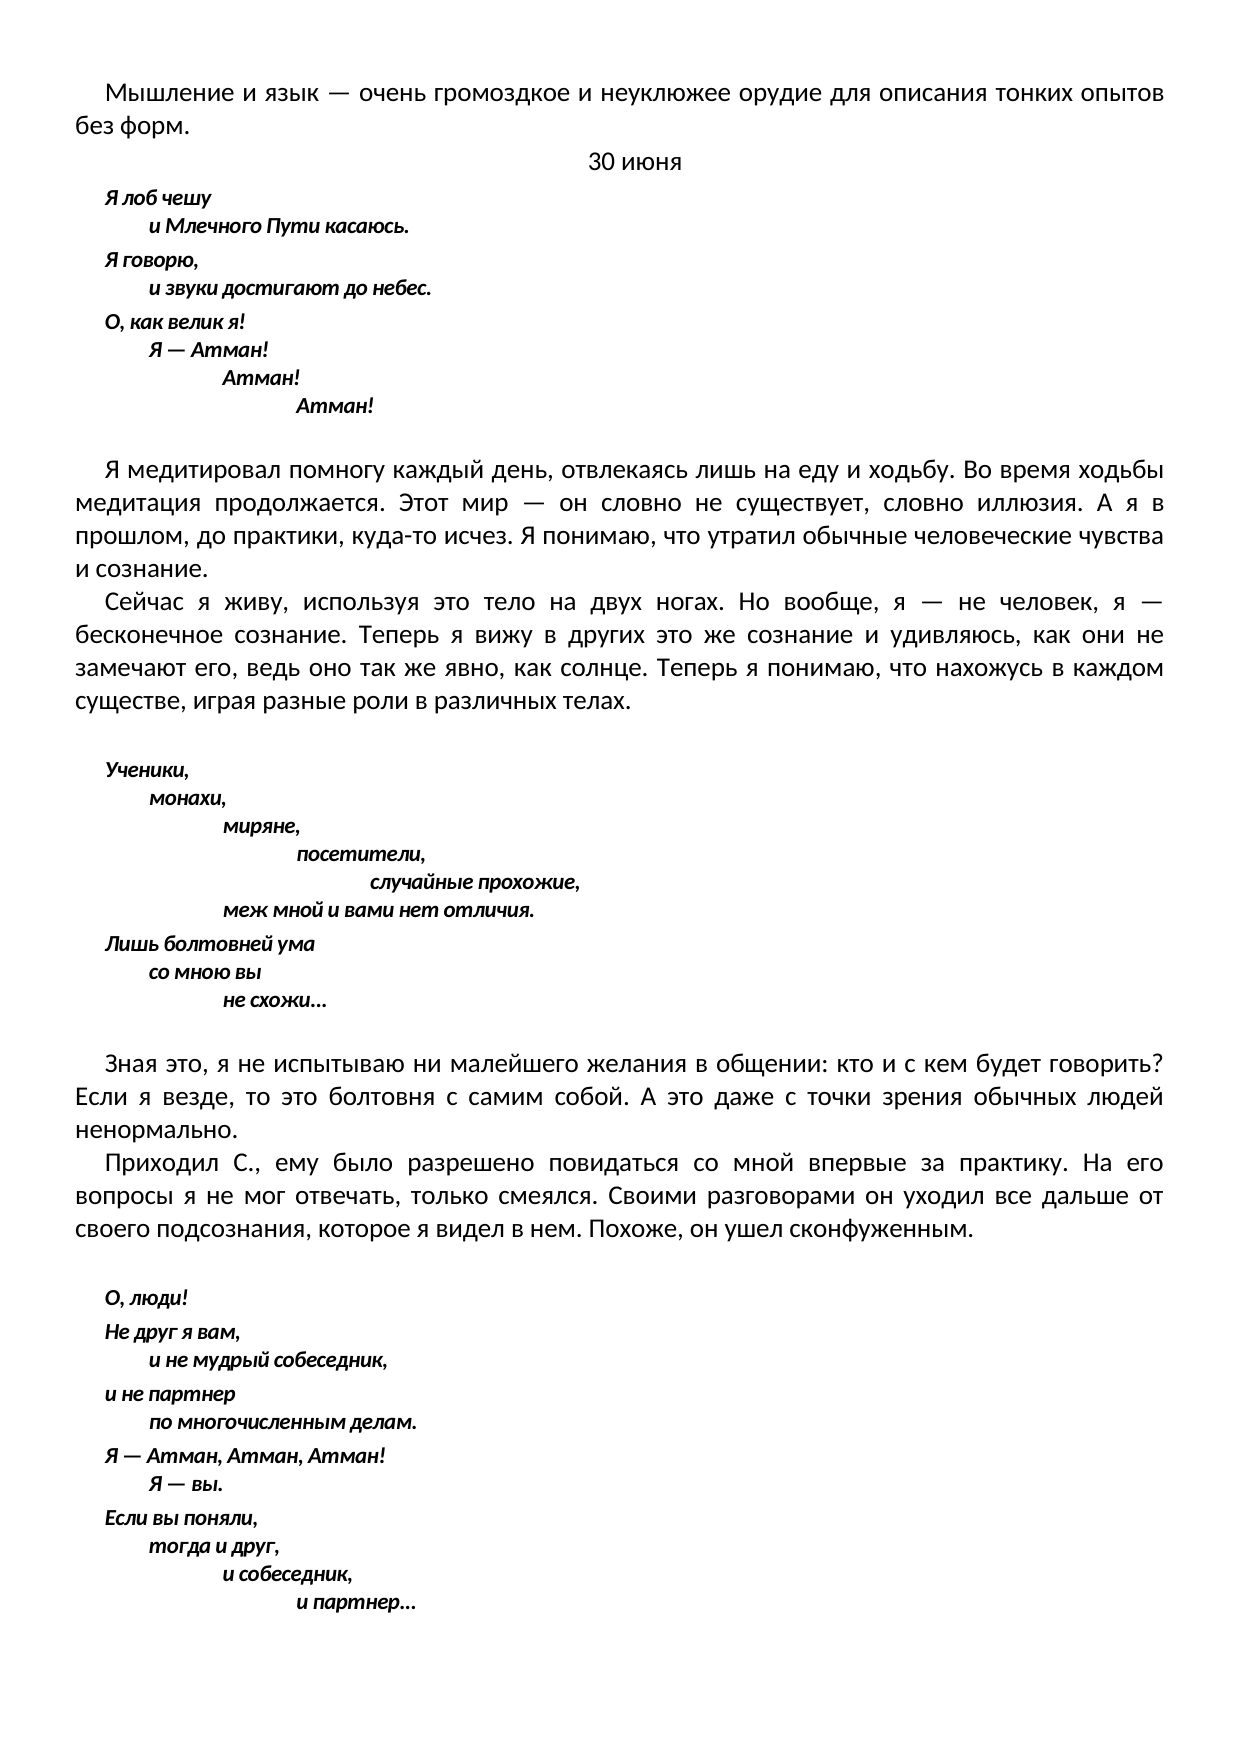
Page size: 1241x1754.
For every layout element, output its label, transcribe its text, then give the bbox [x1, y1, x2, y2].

text Ученики, монахи, миряне, посетители, случайные прохожие, меж мной и вами нет отличия. [104, 755, 1165, 923]
text О, люди! [104, 1283, 1165, 1311]
text Я — Атман, Атман, Атман! Я — вы. [104, 1441, 1165, 1497]
text Зная это, я не испытываю ни малейшего желания в общении: кто и с кем будет говорить? Если я везде, то это болтовня с самим собой. А это даже с точки зрения обычных людей ненормально. [75, 1046, 1165, 1145]
text О, как велик я! Я — Атман! Атман! Атман! [104, 307, 1165, 419]
text Приходил С., ему было разрешено повидаться со мной впервые за практику. На его вопросы я не мог отвечать, только смеялся. Своими разговорами он уходил все дальше от своего подсознания, которое я видел в нем. Похоже, он ушел сконфуженным. [75, 1145, 1165, 1244]
text Я медитировал помногу каждый день, отвлекаясь лишь на еду и ходьбу. Во время ходьбы медитация продолжается. Этот мир — он словно не существует, словно иллюзия. А я в прошлом, до практики, куда-то исчез. Я понимаю, что утратил обычные человеческие чувства и сознание. [75, 452, 1165, 584]
text Если вы поняли, тогда и друг, и собеседник, и партнер... [104, 1503, 1165, 1615]
text Лишь болтовней ума со мною вы не схожи... [104, 929, 1165, 1013]
text Не друг я вам, и не мудрый собеседник, [104, 1317, 1165, 1373]
text и не партнер по многочисленным делам. [104, 1379, 1165, 1435]
text Сейчас я живу, используя это тело на двух ногах. Но вообще, я — не человек, я — бесконечное сознание. Теперь я вижу в других это же сознание и удивляюсь, как они не замечают его, ведь оно так же явно, как солнце. Теперь я понимаю, что нахожусь в каждом существе, играя разные роли в различных телах. [75, 584, 1165, 716]
text 30 июня [75, 144, 1165, 177]
text Я говорю, и звуки достигают до небес. [104, 245, 1165, 301]
text Я лоб чешу и Млечного Пути касаюсь. [104, 183, 1165, 239]
text Мышление и язык — очень громоздкое и неуклюжее орудие для описания тонких опытов без форм. [75, 75, 1165, 141]
